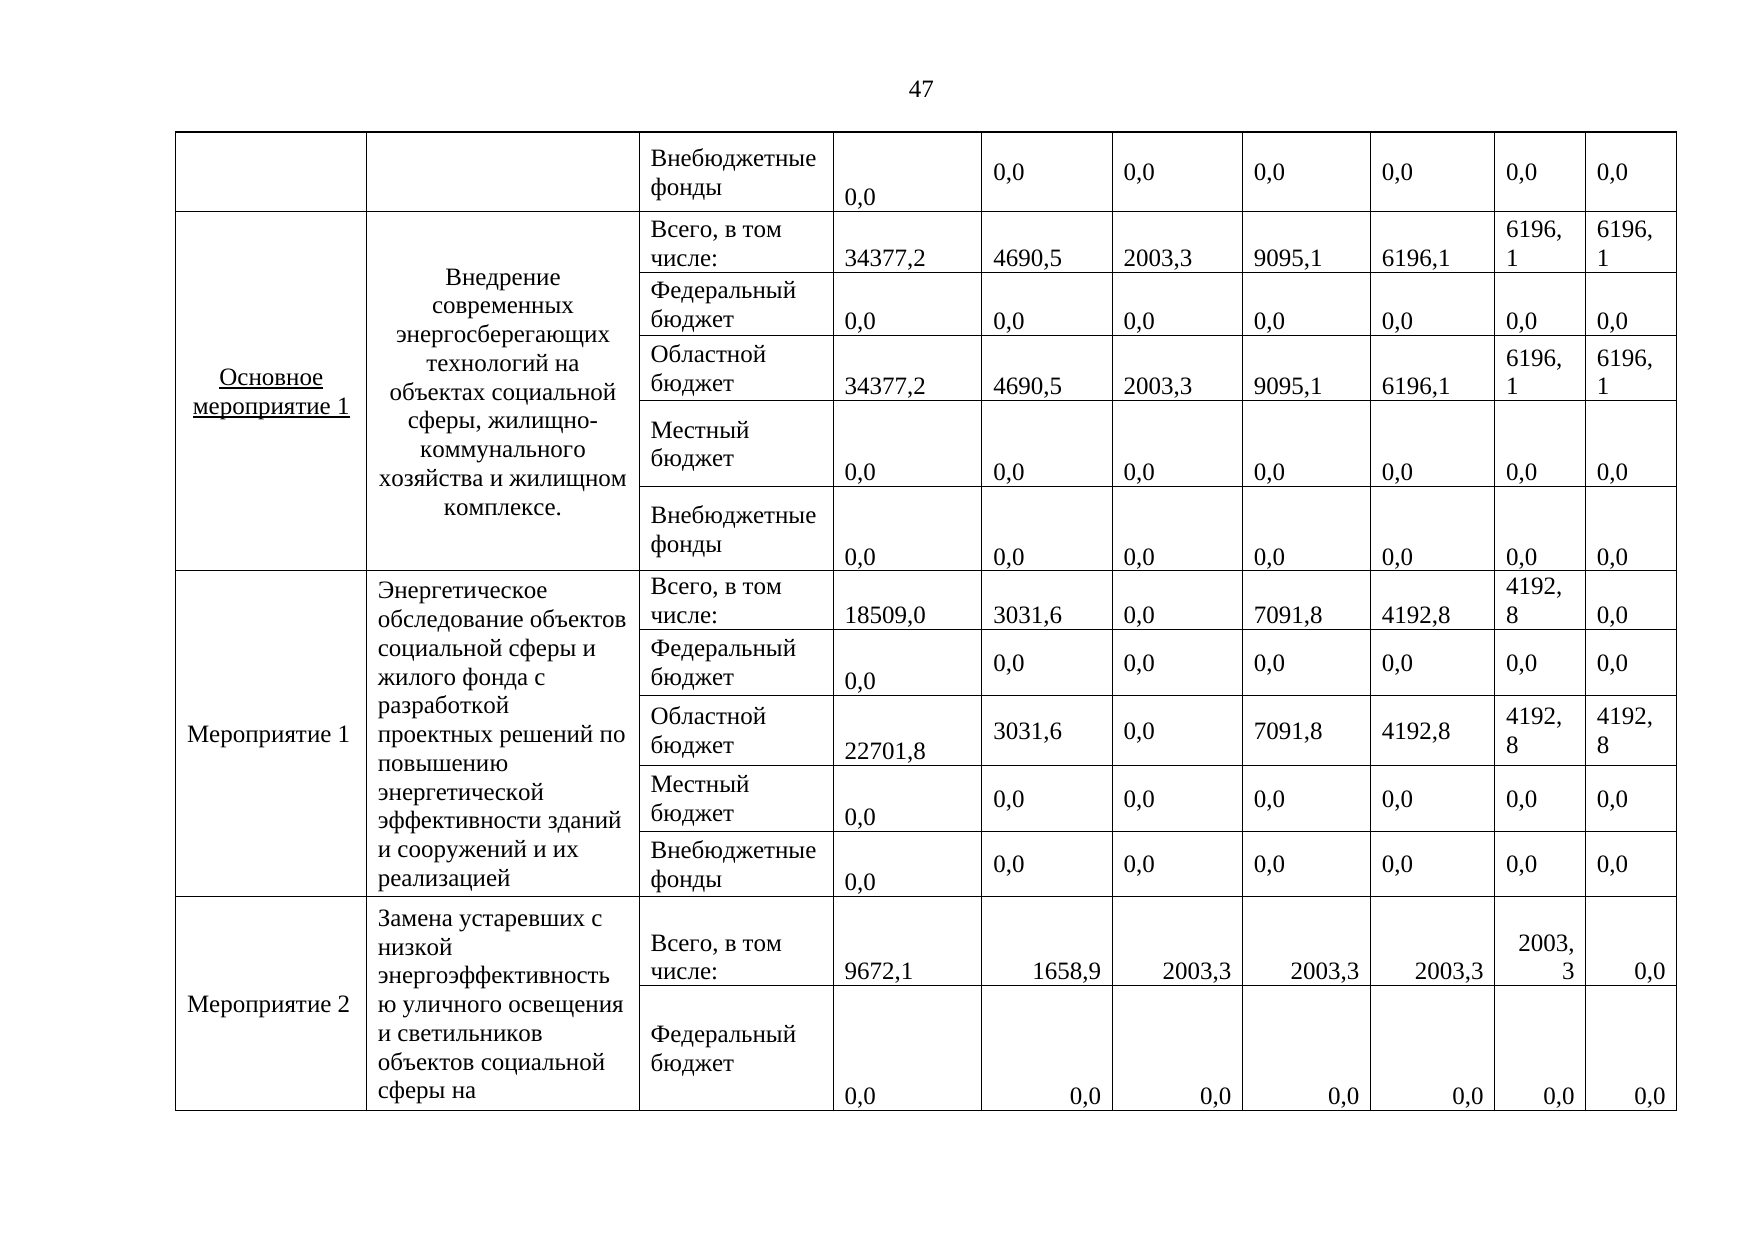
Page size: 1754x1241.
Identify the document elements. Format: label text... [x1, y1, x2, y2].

table_cell 0,0 [1371, 630, 1494, 694]
table_cell 1658,9 [982, 897, 1112, 985]
table_cell 0,0 [1495, 401, 1585, 486]
table_cell 0,0 [1113, 986, 1242, 1110]
table_cell 0,0 [1243, 832, 1370, 896]
table_cell Основное мероприятие 1 [176, 212, 366, 570]
table_cell Внебюджетные фонды [640, 133, 833, 211]
table_cell 4192,8 [1371, 696, 1494, 765]
table_cell 6196,1 [1371, 336, 1494, 400]
table_cell 0,0 [1371, 401, 1494, 486]
table_cell 0,0 [1113, 766, 1242, 831]
table_cell 0,0 [982, 986, 1112, 1110]
table_cell 0,0 [1371, 273, 1494, 334]
table_cell 9095,1 [1243, 336, 1370, 400]
table_cell 0,0 [834, 273, 981, 334]
table_cell 0,0 [982, 133, 1112, 211]
table_cell 0,0 [1113, 401, 1242, 486]
table_cell 0,0 [834, 401, 981, 486]
table_cell 0,0 [1495, 273, 1585, 334]
table_cell 0,0 [1586, 897, 1676, 985]
table_cell Местный бюджет [640, 401, 833, 486]
table_cell 0,0 [834, 986, 981, 1110]
table_cell 2003,3 [1113, 897, 1242, 985]
table_cell 0,0 [1113, 630, 1242, 694]
table_cell 0,0 [1243, 766, 1370, 831]
table_cell 0,0 [1586, 133, 1676, 211]
table_cell Внебюджетные фонды [640, 487, 833, 570]
table_cell 0,0 [1371, 832, 1494, 896]
table_cell Мероприятие 2 [176, 897, 366, 1110]
table_cell 9672,1 [834, 897, 981, 985]
table_cell 4192,8 [1371, 571, 1494, 629]
table_cell 18509,0 [834, 571, 981, 629]
table_cell 0,0 [1371, 487, 1494, 570]
table_cell 0,0 [1113, 696, 1242, 765]
table_cell 0,0 [1495, 832, 1585, 896]
table_cell 0,0 [1371, 766, 1494, 831]
table_cell 6196,1 [1586, 336, 1676, 400]
table_cell Федеральный бюджет [640, 986, 833, 1110]
table_cell Энергетическое обследование объектов социальной сферы и жилого фонда с разработкой проектных решений по повышению энергетической эффективности зданий и сооружений и их реализацией [367, 571, 639, 896]
table_cell 0,0 [1495, 487, 1585, 570]
table_cell 0,0 [982, 766, 1112, 831]
table_cell Федеральный бюджет [640, 630, 833, 694]
table_cell 0,0 [1586, 986, 1676, 1110]
table_cell Внедрение современных энергосберегающих технологий на объектах социальной сферы, жилищно-коммунального хозяйства и жилищном комплексе. [367, 212, 639, 570]
table_cell 7091,8 [1243, 571, 1370, 629]
table_cell Областной бюджет [640, 336, 833, 400]
table_cell 4690,5 [982, 212, 1112, 272]
table_cell 22701,8 [834, 696, 981, 765]
table_cell 0,0 [1113, 487, 1242, 570]
table_cell 2003,3 [1371, 897, 1494, 985]
table_cell Областной бюджет [640, 696, 833, 765]
table_cell 3031,6 [982, 571, 1112, 629]
table_cell 0,0 [1243, 273, 1370, 334]
table_cell 0,0 [1586, 401, 1676, 486]
table_cell Замена устаревших с низкой энергоэффективностью уличного освещения и светильников объектов социальной сферы на светодиодные. Установка автоматических систем управления уличным освещением [367, 897, 639, 1110]
table_cell 0,0 [834, 766, 981, 831]
table_cell 6196,1 [1495, 212, 1585, 272]
table_cell 0,0 [1371, 986, 1494, 1110]
table_cell 9095,1 [1243, 212, 1370, 272]
table_cell 4192,8 [1586, 696, 1676, 765]
table_cell 0,0 [1586, 487, 1676, 570]
table_cell Федеральный бюджет [640, 273, 833, 334]
table_cell 0,0 [834, 133, 981, 211]
table_cell 34377,2 [834, 212, 981, 272]
table_cell 2003,3 [1113, 336, 1242, 400]
table_cell 0,0 [834, 832, 981, 896]
table_cell 0,0 [1243, 487, 1370, 570]
table_cell 6196,1 [1586, 212, 1676, 272]
table_cell 0,0 [1586, 766, 1676, 831]
table_cell 0,0 [1371, 133, 1494, 211]
table_cell 4690,5 [982, 336, 1112, 400]
table_cell 0,0 [1243, 986, 1370, 1110]
table_cell 6196,1 [1495, 336, 1585, 400]
table_cell 0,0 [1495, 766, 1585, 831]
table_cell 4192,8 [1495, 696, 1585, 765]
table_cell Всего, в том числе: [640, 212, 833, 272]
table_cell 0,0 [1243, 133, 1370, 211]
table_cell 0,0 [1243, 401, 1370, 486]
table_cell Местный бюджет [640, 766, 833, 831]
table_cell 0,0 [1113, 273, 1242, 334]
table_cell 0,0 [1495, 986, 1585, 1110]
table_cell 0,0 [982, 273, 1112, 334]
table_cell 0,0 [1586, 273, 1676, 334]
table_cell 2003,3 [1495, 897, 1585, 985]
table_cell 0,0 [982, 401, 1112, 486]
table_cell 0,0 [1113, 571, 1242, 629]
table_cell 34377,2 [834, 336, 981, 400]
table_cell 0,0 [982, 487, 1112, 570]
table_cell 0,0 [1586, 571, 1676, 629]
table_cell 2003,3 [1243, 897, 1370, 985]
table_cell 0,0 [1243, 630, 1370, 694]
table_cell 0,0 [982, 832, 1112, 896]
table_cell Всего, в том числе: [640, 571, 833, 629]
table_cell Всего, в том числе: [640, 897, 833, 985]
table_cell 0,0 [1586, 832, 1676, 896]
table_cell 0,0 [1113, 133, 1242, 211]
table_cell 0,0 [982, 630, 1112, 694]
table_cell 0,0 [834, 630, 981, 694]
table_cell 0,0 [1495, 133, 1585, 211]
table_cell 3031,6 [982, 696, 1112, 765]
table_cell 4192,8 [1495, 571, 1585, 629]
table_cell 6196,1 [1371, 212, 1494, 272]
table_cell 0,0 [834, 487, 981, 570]
table_cell Мероприятие 1 [176, 571, 366, 896]
table_cell 0,0 [1495, 630, 1585, 694]
table_cell Внебюджетные фонды [640, 832, 833, 896]
table_cell 2003,3 [1113, 212, 1242, 272]
table_cell 0,0 [1586, 630, 1676, 694]
table_cell 7091,8 [1243, 696, 1370, 765]
table_cell 0,0 [1113, 832, 1242, 896]
